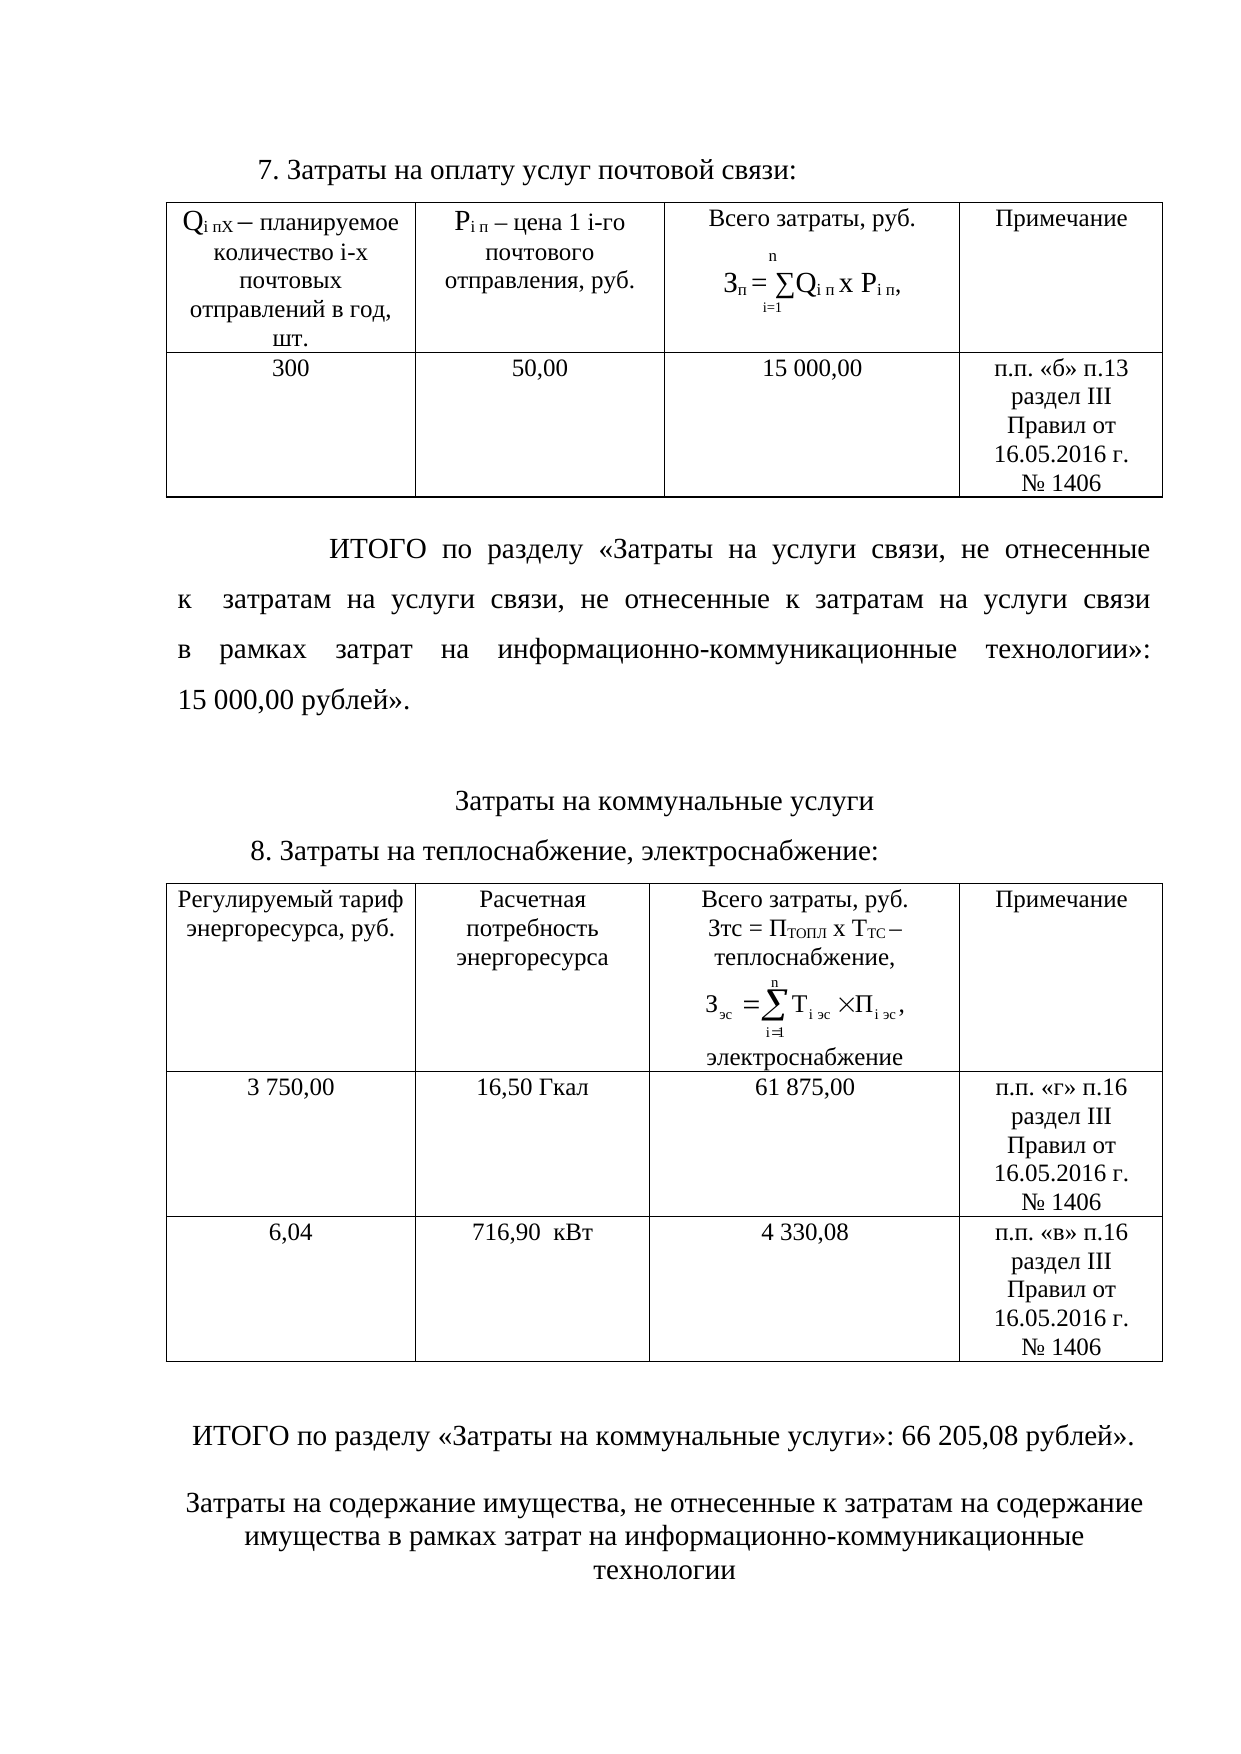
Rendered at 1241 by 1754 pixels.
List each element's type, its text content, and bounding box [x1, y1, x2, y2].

table_cell 300 [167, 353, 415, 496]
table_header Pi п – цена 1 i-го почтового отправления, руб. [416, 203, 664, 352]
table_cell 4 330,08 [650, 1217, 959, 1361]
table_cell п.п. «г» п.16 раздел III Правил от 16.05.2016 г. № 1406 [960, 1072, 1162, 1216]
table_header Всего затраты, руб. Зтс = ПТОПЛ х ТТС – теплоснабжение, электроснабжение [650, 884, 959, 1071]
table_cell 15 000,00 [665, 353, 959, 496]
table_cell 50,00 [416, 353, 664, 496]
table_header Расчетная потребность энергоресурса [416, 884, 649, 1071]
table_cell 61 875,00 [650, 1072, 959, 1216]
text Затраты на содержание имущества, не отнесенные к затратам на содержание имущества в рамках затрат на информационно-коммуникационные технологии [177, 1485, 1152, 1586]
table_cell 16,50 Гкал [416, 1072, 649, 1216]
table_header Примечание [960, 884, 1162, 1071]
table_cell п.п. «б» п.13 раздел III Правил от 16.05.2016 г. № 1406 [960, 353, 1162, 496]
text ИТОГО по разделу «Затраты на коммунальные услуги»: 66 205,08 рублей». [177, 1418, 1152, 1451]
text 7. Затраты на оплату услуг почтовой связи: [177, 152, 1152, 185]
text Затраты на коммунальные услуги [177, 783, 1152, 816]
table_cell 716,90 кВт [416, 1217, 649, 1361]
table_header Регулируемый тариф энергоресурса, руб. [167, 884, 415, 1071]
text ИТОГО по разделу «Затраты на услуги связи, не отнесенные к затратам на услуги связи, не отнесенные к затратам на услуги связи в рамках затрат на информационно-коммуникационные технологии»: 15 000,00 рублей». [177, 531, 1152, 716]
table_cell п.п. «в» п.16 раздел III Правил от 16.05.2016 г. № 1406 [960, 1217, 1162, 1361]
table_header Qi пХ – планируемое количество i-х почтовых отправлений в год, шт. [167, 203, 415, 352]
table_header Всего затраты, руб. n Зп = ∑Qi п х Pi п, i=1 [665, 203, 959, 352]
text 8. Затраты на теплоснабжение, электроснабжение: [177, 833, 1152, 866]
table_header Примечание [960, 203, 1162, 352]
table_cell 6,04 [167, 1217, 415, 1361]
table_cell 3 750,00 [167, 1072, 415, 1216]
